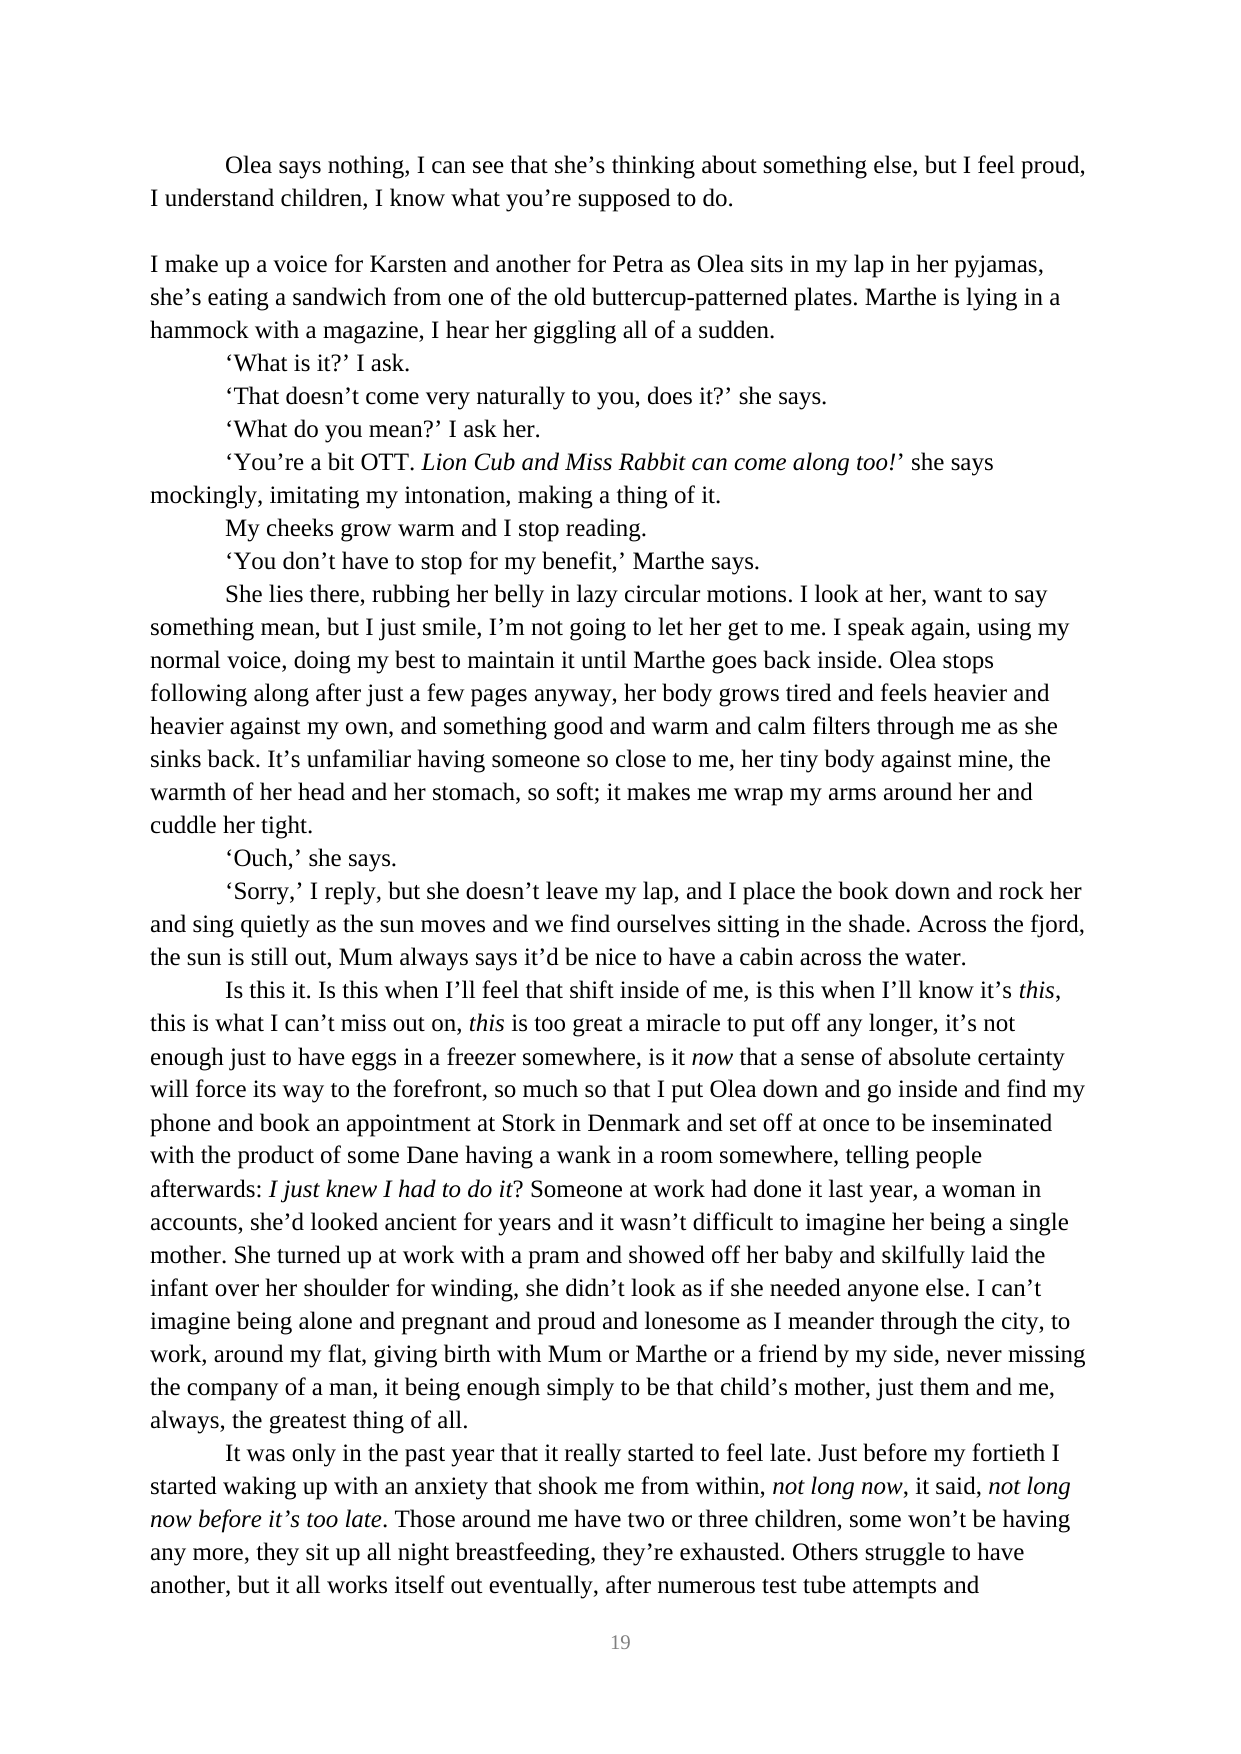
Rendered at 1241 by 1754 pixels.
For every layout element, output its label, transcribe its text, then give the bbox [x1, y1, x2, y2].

text ‘That doesn’t come very naturally to you, does it?’ she says. [150, 381, 1090, 410]
text Is this it. Is this when I’ll feel that shift inside of me, is this when I’ll know it’s this, this is what I can’t miss out on, this is too great a miracle to put off any longer, it’s not enough just to have eggs in a freezer somewhere, is it now that a sense of absolute certainty will force its way to the forefront, so much so that I put Olea down and go inside and find my phone and book an appointment at Stork in Denmark and set off at once to be inseminated with the product of some Dane having a wank in a room somewhere, telling people afterwards: I just knew I had to do it? Someone at work had done it last year, a woman in accounts, she’d looked ancient for years and it wasn’t difficult to imagine her being a single mother. She turned up at work with a pram and showed off her baby and skilfully laid the infant over her shoulder for winding, she didn’t look as if she needed anyone else. I can’t imagine being alone and pregnant and proud and lonesome as I meander through the city, to work, around my flat, giving birth with Mum or Marthe or a friend by my side, never missing the company of a man, it being enough simply to be that child’s mother, just them and me, always, the greatest thing of all. [150, 976, 1090, 1433]
text She lies there, rubbing her belly in lazy circular motions. I look at her, want to say something mean, but I just smile, I’m not going to let her get to me. I speak again, using my normal voice, doing my best to maintain it until Marthe goes back inside. Olea stops following along after just a few pages anyway, her body grows tired and feels heavier and heavier against my own, and something good and warm and calm filters through me as she sinks back. It’s unfamiliar having someone so close to me, her tiny body against mine, the warmth of her head and her stomach, so soft; it makes me wrap my arms around her and cuddle her tight. [150, 579, 1090, 839]
text ‘What is it?’ I ask. [150, 348, 1090, 377]
text ‘Sorry,’ I reply, but she doesn’t leave my lap, and I place the book down and rock her and sing quietly as the sun moves and we find ourselves sitting in the shade. Across the fjord, the sun is still out, Mum always says it’d be nice to have a cabin across the water. [150, 876, 1090, 971]
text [150, 1438, 1090, 1599]
text ‘You’re a bit OTT. Lion Cub and Miss Rabbit can come along too!’ she says mockingly, imitating my intonation, making a thing of it. [150, 447, 1090, 509]
text ‘What do you mean?’ I ask her. [150, 414, 1090, 443]
text My cheeks grow warm and I stop reading. [150, 513, 1090, 542]
text ‘Ouch,’ she says. [150, 843, 1090, 872]
text I make up a voice for Karsten and another for Petra as Olea sits in my lap in her pyjamas, she’s eating a sandwich from one of the old buttercup-patterned plates. Marthe is lying in a hammock with a magazine, I hear her giggling all of a sudden. [150, 249, 1090, 344]
text Olea says nothing, I can see that she’s thinking about something else, but I feel proud, I understand children, I know what you’re supposed to do. [150, 150, 1090, 212]
text ‘You don’t have to stop for my benefit,’ Marthe says. [150, 546, 1090, 575]
